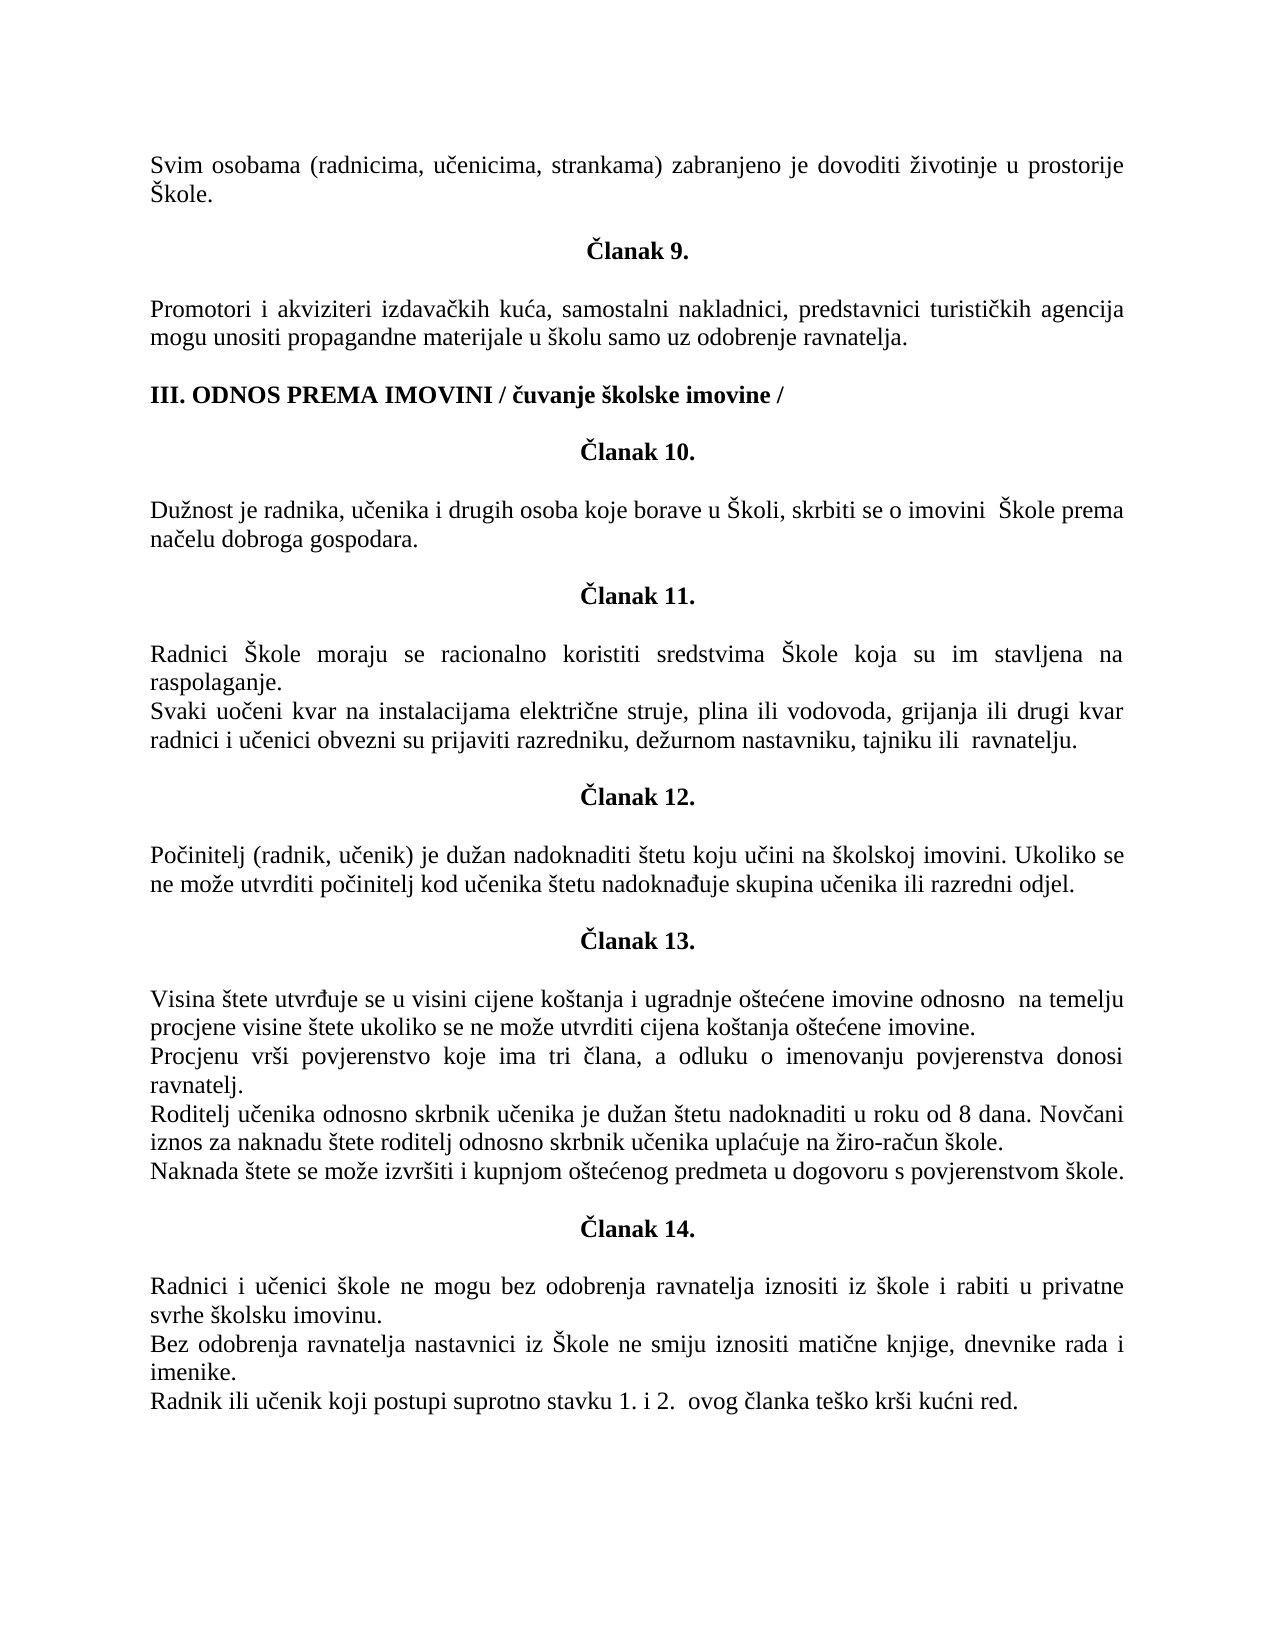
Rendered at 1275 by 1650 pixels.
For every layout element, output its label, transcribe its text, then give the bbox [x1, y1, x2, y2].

text Procjenu vrši povjerenstvo koje ima tri člana, a odluku o imenovanju povjerenstva donosi ravnatelj. [150, 1041, 1125, 1099]
text Naknada štete se može izvršiti i kupnjom oštećenog predmeta u dogovoru s povjerenstvom škole. [150, 1156, 1125, 1185]
text Roditelj učenika odnosno skrbnik učenika je dužan štetu nadoknaditi u roku od 8 dana. Novčani iznos za naknadu štete roditelj odnosno skrbnik učenika uplaćuje na žiro-račun škole. [150, 1099, 1125, 1156]
text Svaki uočeni kvar na instalacijama električne struje, plina ili vodovoda, grijanja ili drugi kvar radnici i učenici obvezni su prijaviti razredniku, dežurnom nastavniku, tajniku ili ravnatelju. [150, 696, 1125, 754]
text Svim osobama (radnicima, učenicima, strankama) zabranjeno je dovoditi životinje u prostorije Škole. [150, 150, 1125, 207]
text Članak 9. [150, 236, 1125, 265]
text Članak 10. [150, 437, 1125, 466]
text Promotori i akviziteri izdavačkih kuća, samostalni nakladnici, predstavnici turističkih agencija mogu unositi propagandne materijale u školu samo uz odobrenje ravnatelja. [150, 294, 1125, 351]
text Bez odobrenja ravnatelja nastavnici iz Škole ne smiju iznositi matične knjige, dnevnike rada i imenike. [150, 1329, 1125, 1386]
text Radnik ili učenik koji postupi suprotno stavku 1. i 2. ovog članka teško krši kućni red. [150, 1386, 1125, 1415]
text Članak 12. [150, 782, 1125, 811]
text Radnici Škole moraju se racionalno koristiti sredstvima Škole koja su im stavljena na raspolaganje. [150, 639, 1125, 696]
text Počinitelj (radnik, učenik) je dužan nadoknaditi štetu koju učini na školskoj imovini. Ukoliko se ne može utvrditi počinitelj kod učenika štetu nadoknađuje skupina učenika ili razredni odjel. [150, 840, 1125, 897]
text Članak 13. [150, 926, 1125, 955]
text Članak 11. [150, 581, 1125, 610]
text Radnici i učenici škole ne mogu bez odobrenja ravnatelja iznositi iz škole i rabiti u privatne svrhe školsku imovinu. [150, 1271, 1125, 1329]
text Visina štete utvrđuje se u visini cijene koštanja i ugradnje oštećene imovine odnosno na temelju procjene visine štete ukoliko se ne može utvrditi cijena koštanja oštećene imovine. [150, 984, 1125, 1041]
text Članak 14. [150, 1214, 1125, 1242]
text Dužnost je radnika, učenika i drugih osoba koje borave u Školi, skrbiti se o imovini Škole prema načelu dobroga gospodara. [150, 495, 1125, 552]
subtitle III. ODNOS PREMA IMOVINI / čuvanje školske imovine / [150, 380, 1125, 409]
